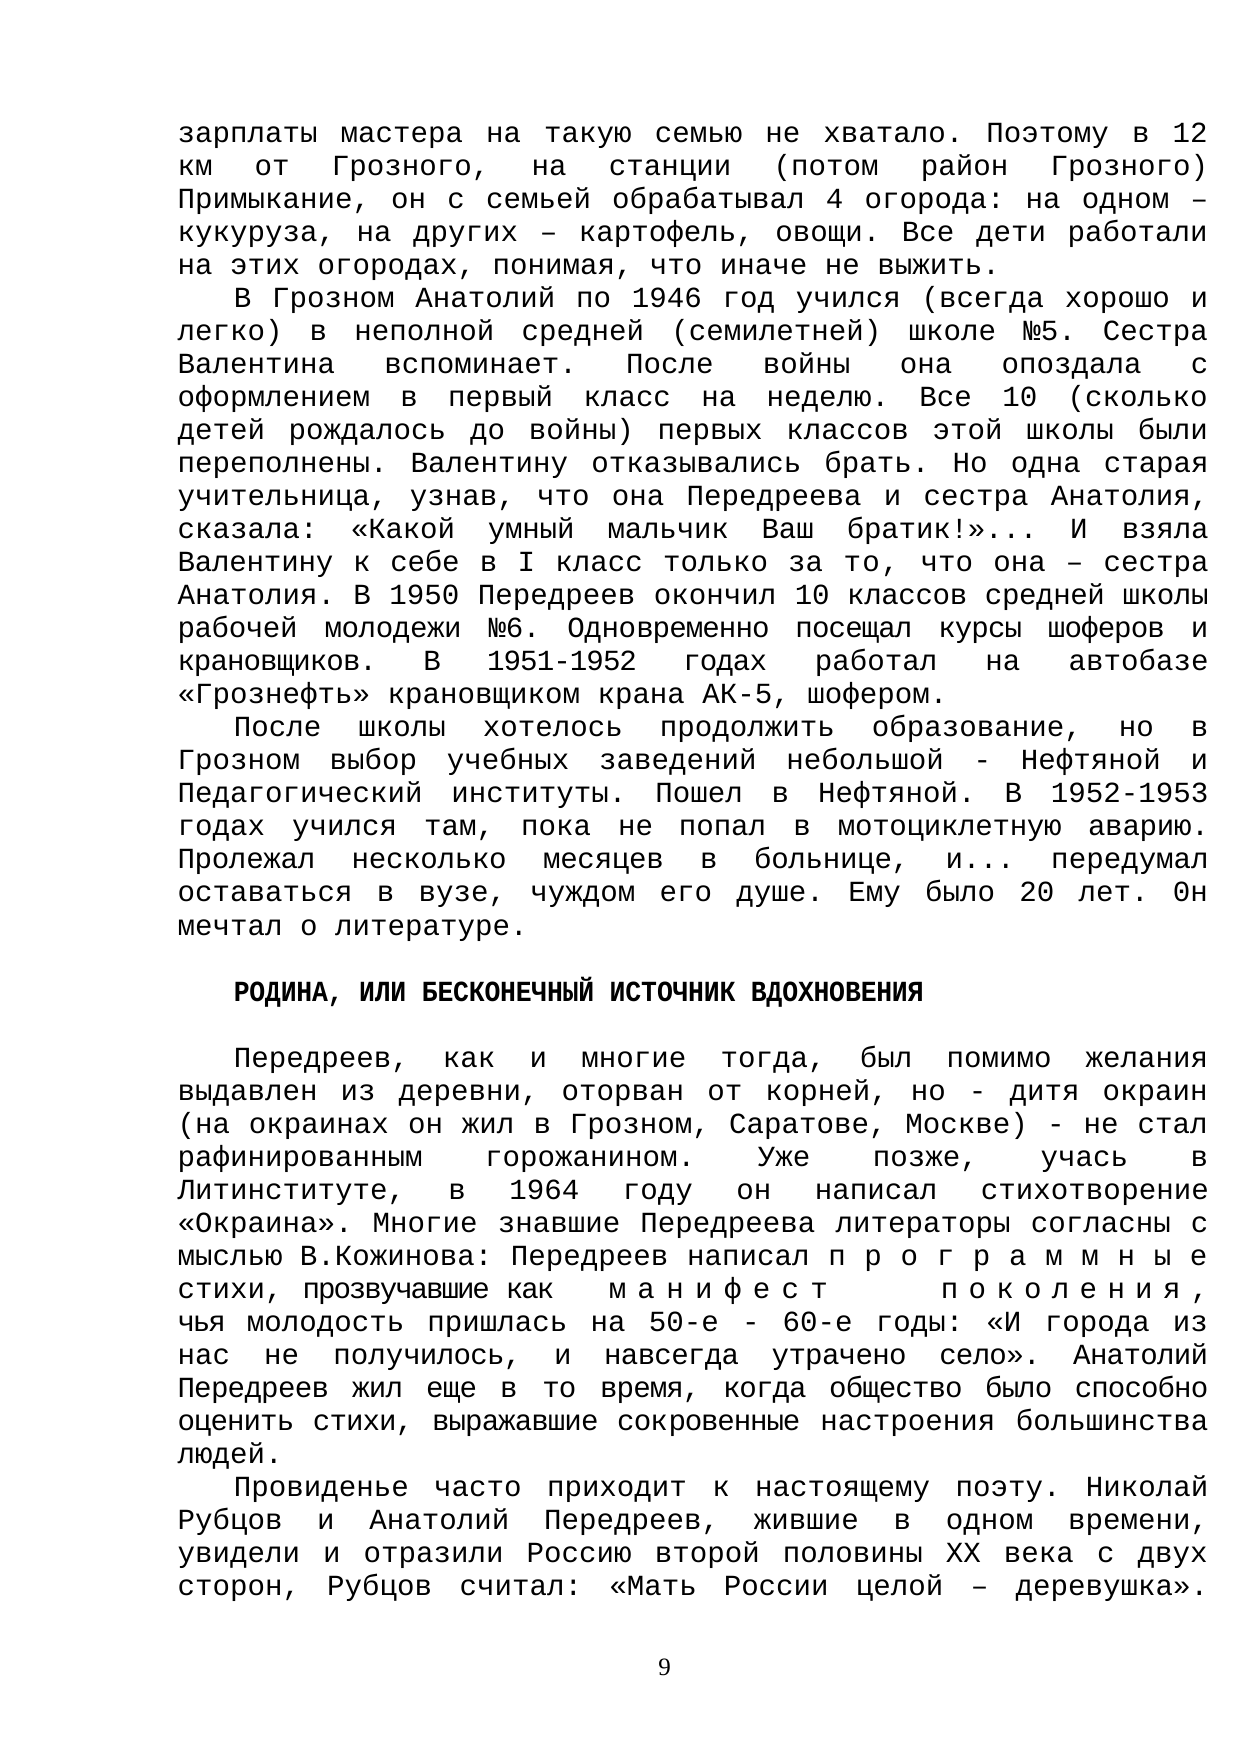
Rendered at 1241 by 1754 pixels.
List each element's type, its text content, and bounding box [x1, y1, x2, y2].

text После школы хотелось продолжить образование, но в Грозном выбор учебных заведений небольшой - Нефтяной и Педагогический институты. Пошел в Нефтяной. В 1952-1953 годах учился там, пока не попал в мотоциклетную аварию. Пролежал несколько месяцев в больнице, и... передумал оставаться в вузе, чуждом его душе. Ему было 20 лет. 0н мечтал о литературе. [177, 712, 1208, 944]
text РОДИНА, ИЛИ БЕСКОНЕЧНЫЙ ИСТОЧНИК ВДОХНОВЕНИЯ [177, 977, 1208, 1010]
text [177, 118, 1208, 283]
text Передреев, как и многие тогда, был помимо желания выдавлен из деревни, оторван от корней, но - дитя окраин (на окраинах он жил в Грозном, Саратове, Москве) - не стал рафинированным горожанином. Уже позже, учась в Литинституте, в 1964 году он написал стихотворение «Окраина». Многие знавшие Передреева литераторы согласны с мыслью В.Кожинова: Передреев написал п р о г р а м м н ы е стихи, прозвучавшие как манифест поколения, чья молодость пришлась на 50-е - 60-е годы: «И города из нас не получилось, и навсегда утрачено село». Анатолий Передреев жил еще в то время, когда общество было способно оценить стихи, выражавшие сокровенные настроения большинства людей. [177, 1043, 1208, 1472]
text В Грозном Анатолий по 1946 год учился (всегда хорошо и легко) в неполной средней (семилетней) школе №5. Сестра Валентина вспоминает. После войны она опоздала с оформлением в первый класс на неделю. Все 10 (сколько детей рождалось до войны) первых классов этой школы были переполнены. Валентину отказывались брать. Но одна старая учительница, узнав, что она Передреева и сестра Анатолия, сказала: «Какой умный мальчик Ваш братик!»... И взяла Валентину к себе в I класс только за то, что она – сестра Анатолия. В 1950 Передреев окончил 10 классов средней школы рабочей молодежи №6. Одновременно посещал курсы шоферов и крановщиков. В 1951-1952 годах работал на автобазе «Грознефть» крановщиком крана АК-5, шофером. [177, 283, 1208, 712]
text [177, 1472, 1208, 1604]
